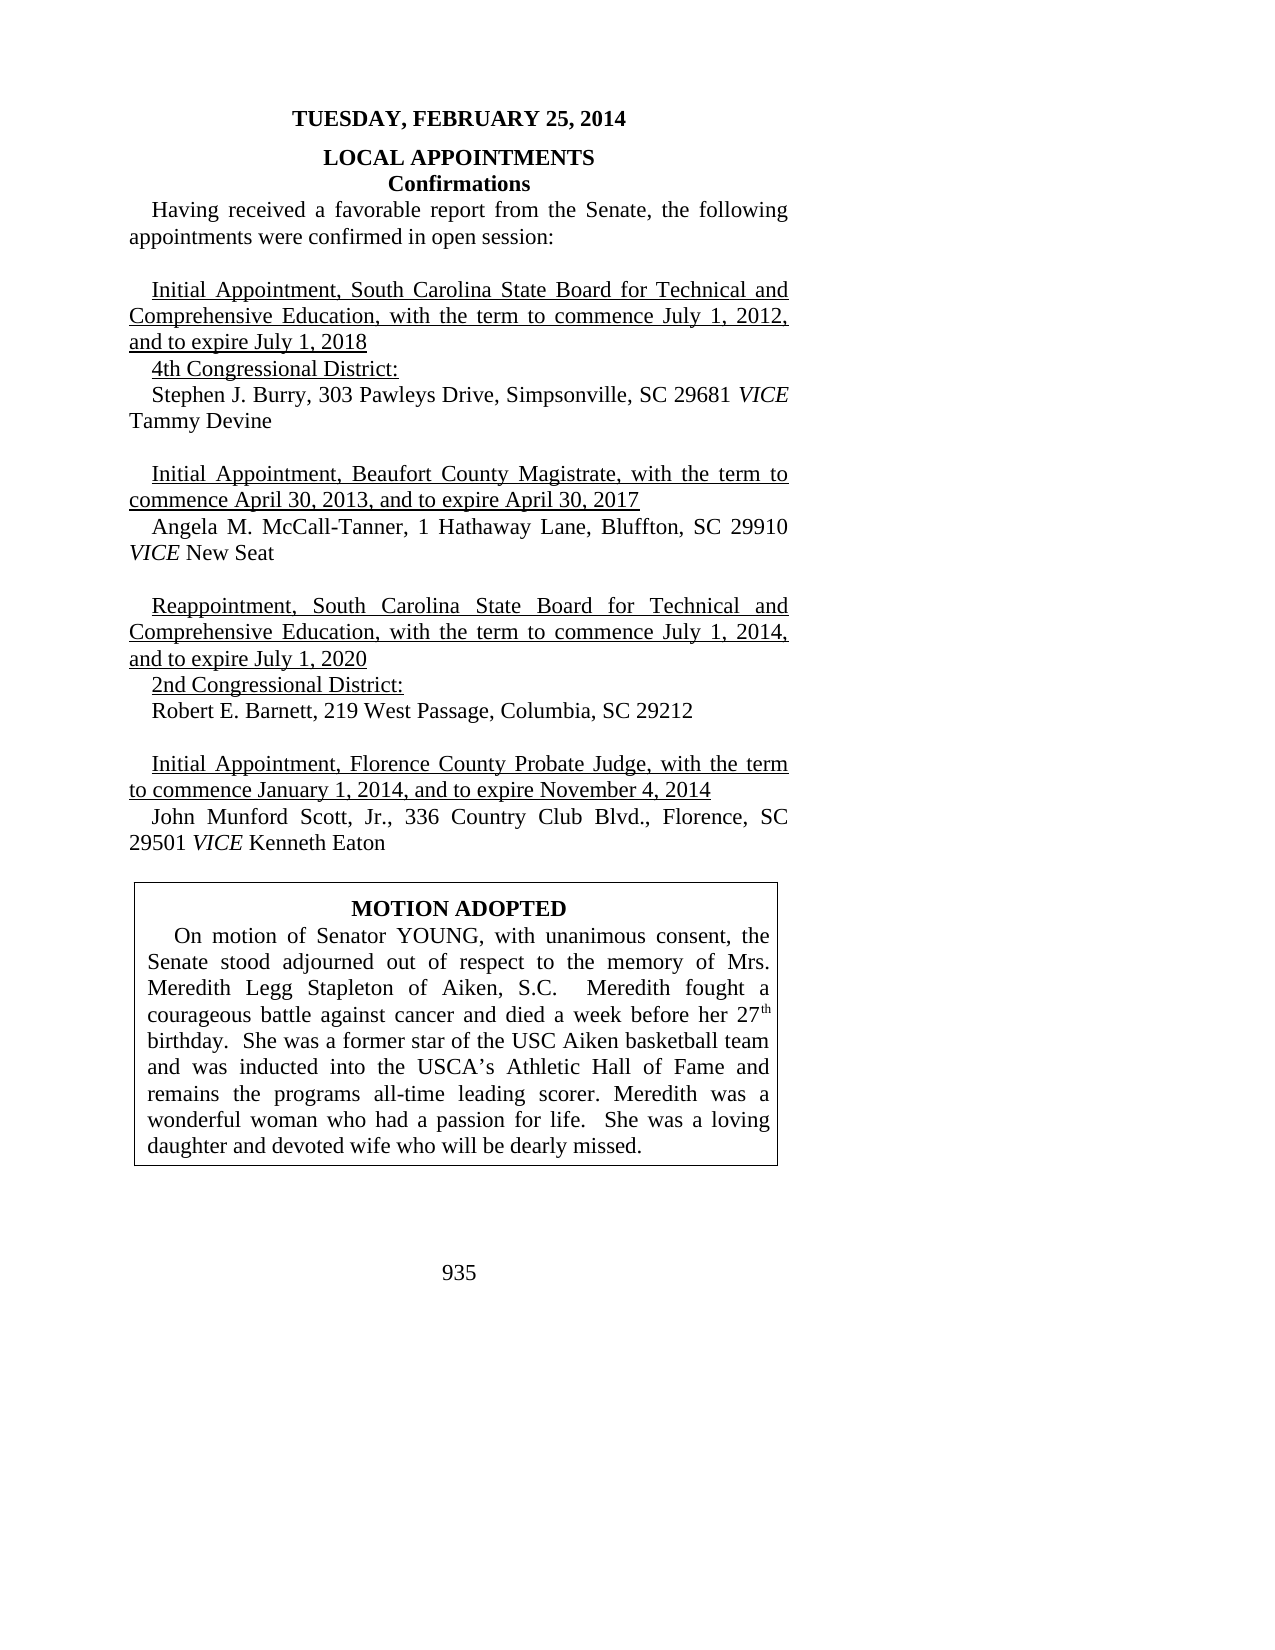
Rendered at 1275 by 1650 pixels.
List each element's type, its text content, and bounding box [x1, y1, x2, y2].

text 2nd Congressional District: [129, 671, 789, 697]
text John Munford Scott, Jr., 336 Country Club Blvd., Florence, SC 29501 VICE Kenneth Eaton [129, 803, 789, 855]
text On motion of Senator YOUNG, with unanimous consent, the Senate stood adjourned out of respect to the memory of Mrs. Meredith Legg Stapleton of Aiken, S.C. Meredith fought a courageous battle against cancer and died a week before her 27th birthday. She was a former star of the USC Aiken basketball team and was inducted into the USCA’s Athletic Hall of Fame and remains the programs all-time leading scorer. Meredith was a wonderful woman who had a passion for life. She was a loving daughter and devoted wife who will be dearly missed. [135, 908, 777, 1165]
text Initial Appointment, South Carolina State Board for Technical and Comprehensive Education, with the term to commence July 1, 2012, and to expire July 1, 2018 [129, 326, 789, 355]
text Angela M. McCall-Tanner, 1 Hathaway Lane, Bluffton, SC 29910 VICE New Seat [129, 513, 789, 566]
text Initial Appointment, Beaufort County Magistrate, with the term to commence April 30, 2013, and to expire April 30, 2017 [129, 460, 789, 513]
text Having received a favorable report from the Senate, the following appointments were confirmed in open session: [129, 197, 789, 249]
text 4th Congressional District: [129, 355, 789, 381]
text Reappointment, South Carolina State Board for Technical and Comprehensive Education, with the term to commence July 1, 2014, and to expire July 1, 2020 [129, 592, 789, 641]
text Reappointment, South Carolina State Board for Technical and Comprehensive Education, with the term to commence July 1, 2014, and to expire July 1, 2020 [129, 642, 789, 671]
text Initial Appointment, Florence County Probate Judge, with the term to commence January 1, 2014, and to expire November 4, 2014 [129, 750, 789, 803]
text Initial Appointment, South Carolina State Board for Technical and Comprehensive Education, with the term to commence July 1, 2012, and to expire July 1, 2018 [129, 276, 789, 325]
text Stephen J. Burry, 303 Pawleys Drive, Simpsonville, SC 29681 VICE Tammy Devine [129, 381, 789, 434]
text Robert E. Barnett, 219 West Passage, Columbia, SC 29212 [129, 697, 789, 724]
text MOTION ADOPTED [135, 883, 777, 908]
text Confirmations [129, 170, 789, 197]
text LOCAL APPOINTMENTS [129, 144, 789, 170]
